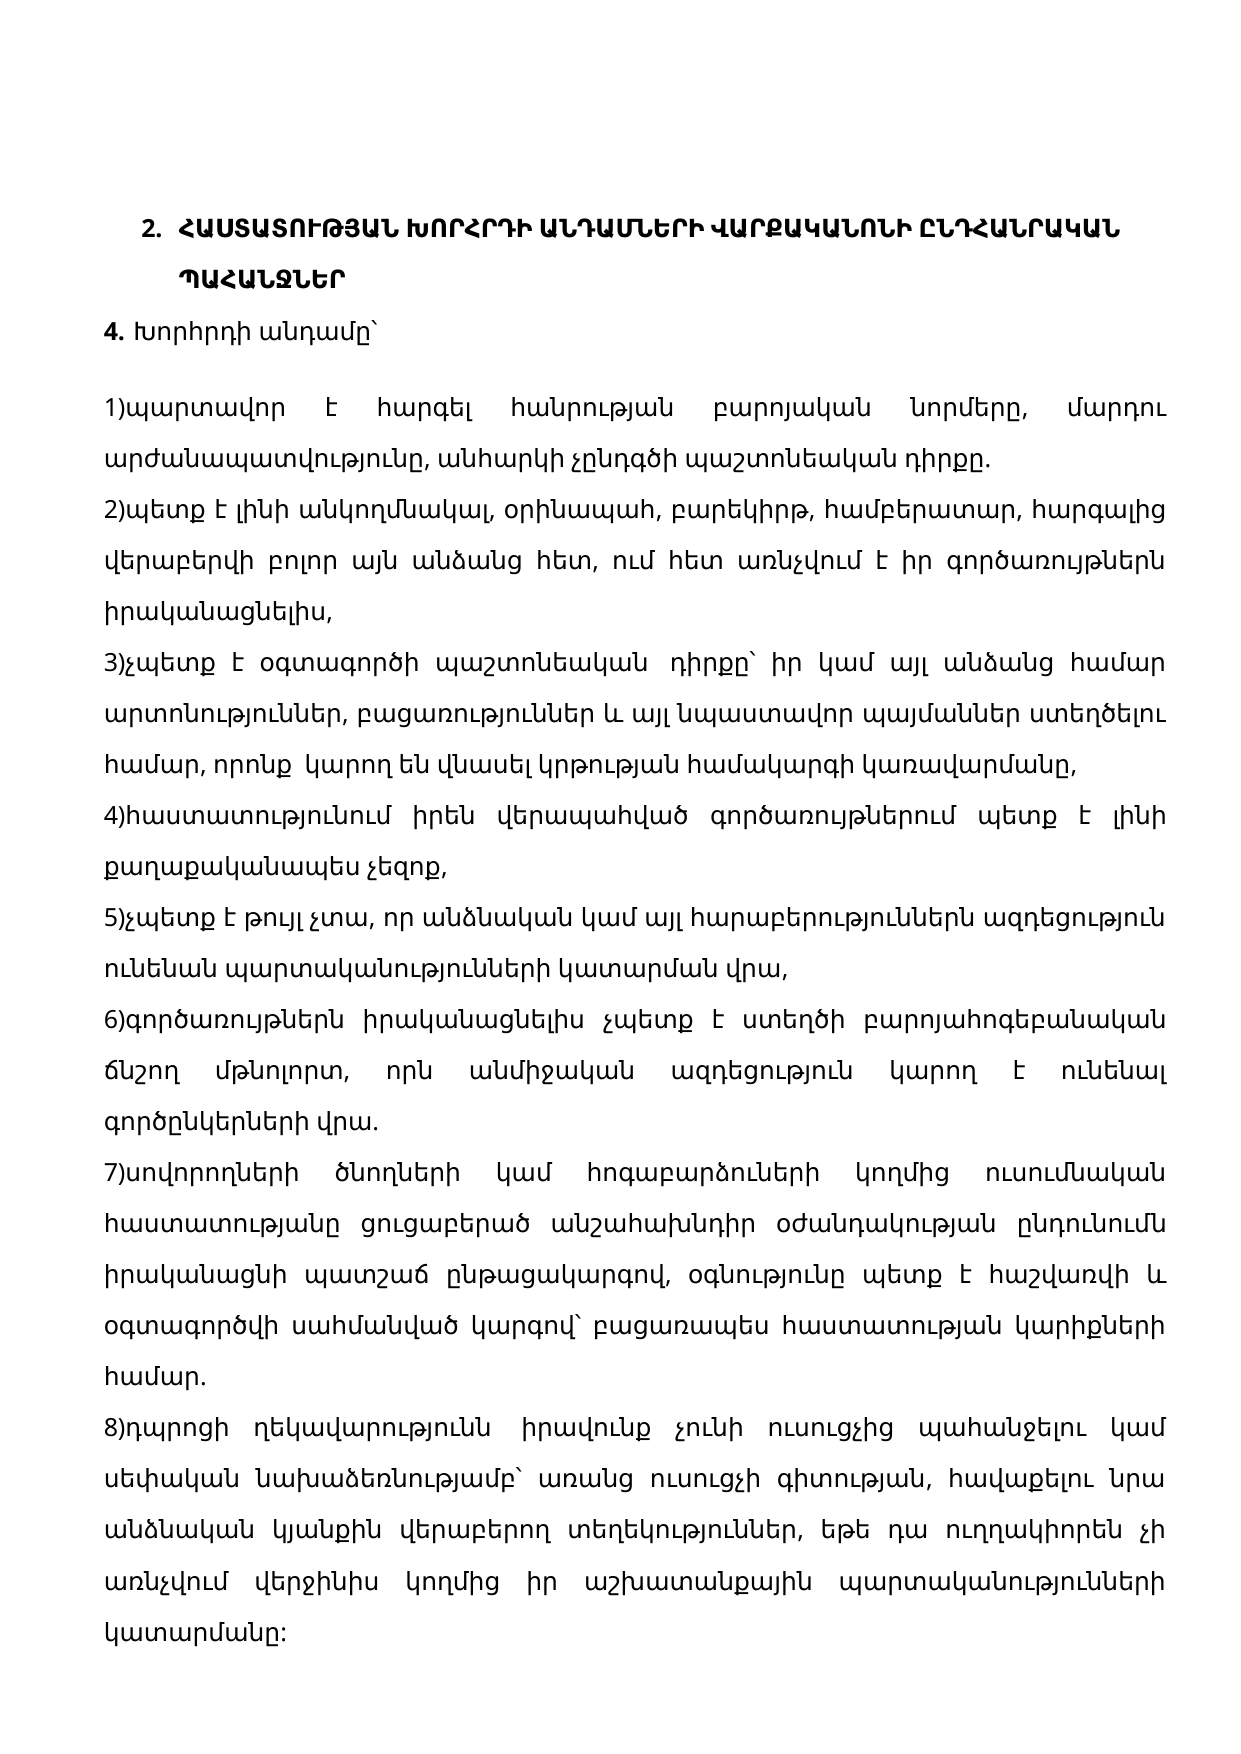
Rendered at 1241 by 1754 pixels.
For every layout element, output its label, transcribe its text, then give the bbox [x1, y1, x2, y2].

list ՀԱՍՏԱՏՈՒԹՅԱՆ ԽՈՐՀՐԴԻ ԱՆԴԱՄՆԵՐԻ ՎԱՐՔԱԿԱՆՈՆԻ ԸՆԴՀԱՆՐԱԿԱՆ ՊԱՀԱՆՋՆԵՐ [141, 211, 1167, 296]
text 7)սովորողների ծնողների կամ հոգաբարձուների կողմից ուսումնական հաստատությանը ցուցաբերած անշահախնդիր օժանդակության ընդունումն իրականացնի պատշաճ ընթացակարգով, օգնությունը պետք է հաշվառվի և օգտագործվի սահմանված կարգով՝ բացառապես հաստատության կարիքների համար. [103, 1155, 1167, 1393]
text 5)չպետք է թույլ չտա, որ անձնական կամ այլ հարաբերություններն ազդեցություն ունենան պարտականությունների կատարման վրա, [103, 900, 1167, 985]
text 8)դպրոցի ղեկավարությունն իրավունք չունի ուսուցչից պահանջելու կամ սեփական նախաձեռնությամբ՝ առանց ուսուցչի գիտության, հավաքելու նրա անձնական կյանքին վերաբերող տեղեկություններ, եթե դա ուղղակիորեն չի առնչվում վերջինիս կողմից իր աշխատանքային պարտականությունների կատարմանը: [103, 1410, 1167, 1648]
text 2)պետք է լինի անկողմնակալ, օրինապահ, բարեկիրթ, համբերատար, հարգալից վերաբերվի բոլոր այն անձանց հետ, ում հետ առնչվում է իր գործառույթներն իրականացնելիս, [103, 491, 1167, 627]
text 3)չպետք է օգտագործի պաշտոնեական դիրքը՝ իր կամ այլ անձանց համար արտոնություններ, բացառություններ և այլ նպաստավոր պայմաններ ստեղծելու համար, որոնք կարող են վնասել կրթության համակարգի կառավարմանը, [103, 644, 1167, 781]
text 4)հաստատությունում իրեն վերապահված գործառույթներում պետք է լինի քաղաքականապես չեզոք, [103, 798, 1167, 883]
list Խորհրդի անդամը՝ [44, 313, 1167, 347]
text 6)գործառույթներն իրականացնելիս չպետք է ստեղծի բարոյահոգեբանական ճնշող մթնոլորտ, որն անմիջական ազդեցություն կարող է ունենալ գործընկերների վրա. [103, 1002, 1167, 1138]
text 1)պարտավոր է հարգել հանրության բարոյական նորմերը, մարդու արժանապատվությունը, անհարկի չընդգծի պաշտոնեական դիրքը. [103, 389, 1167, 474]
